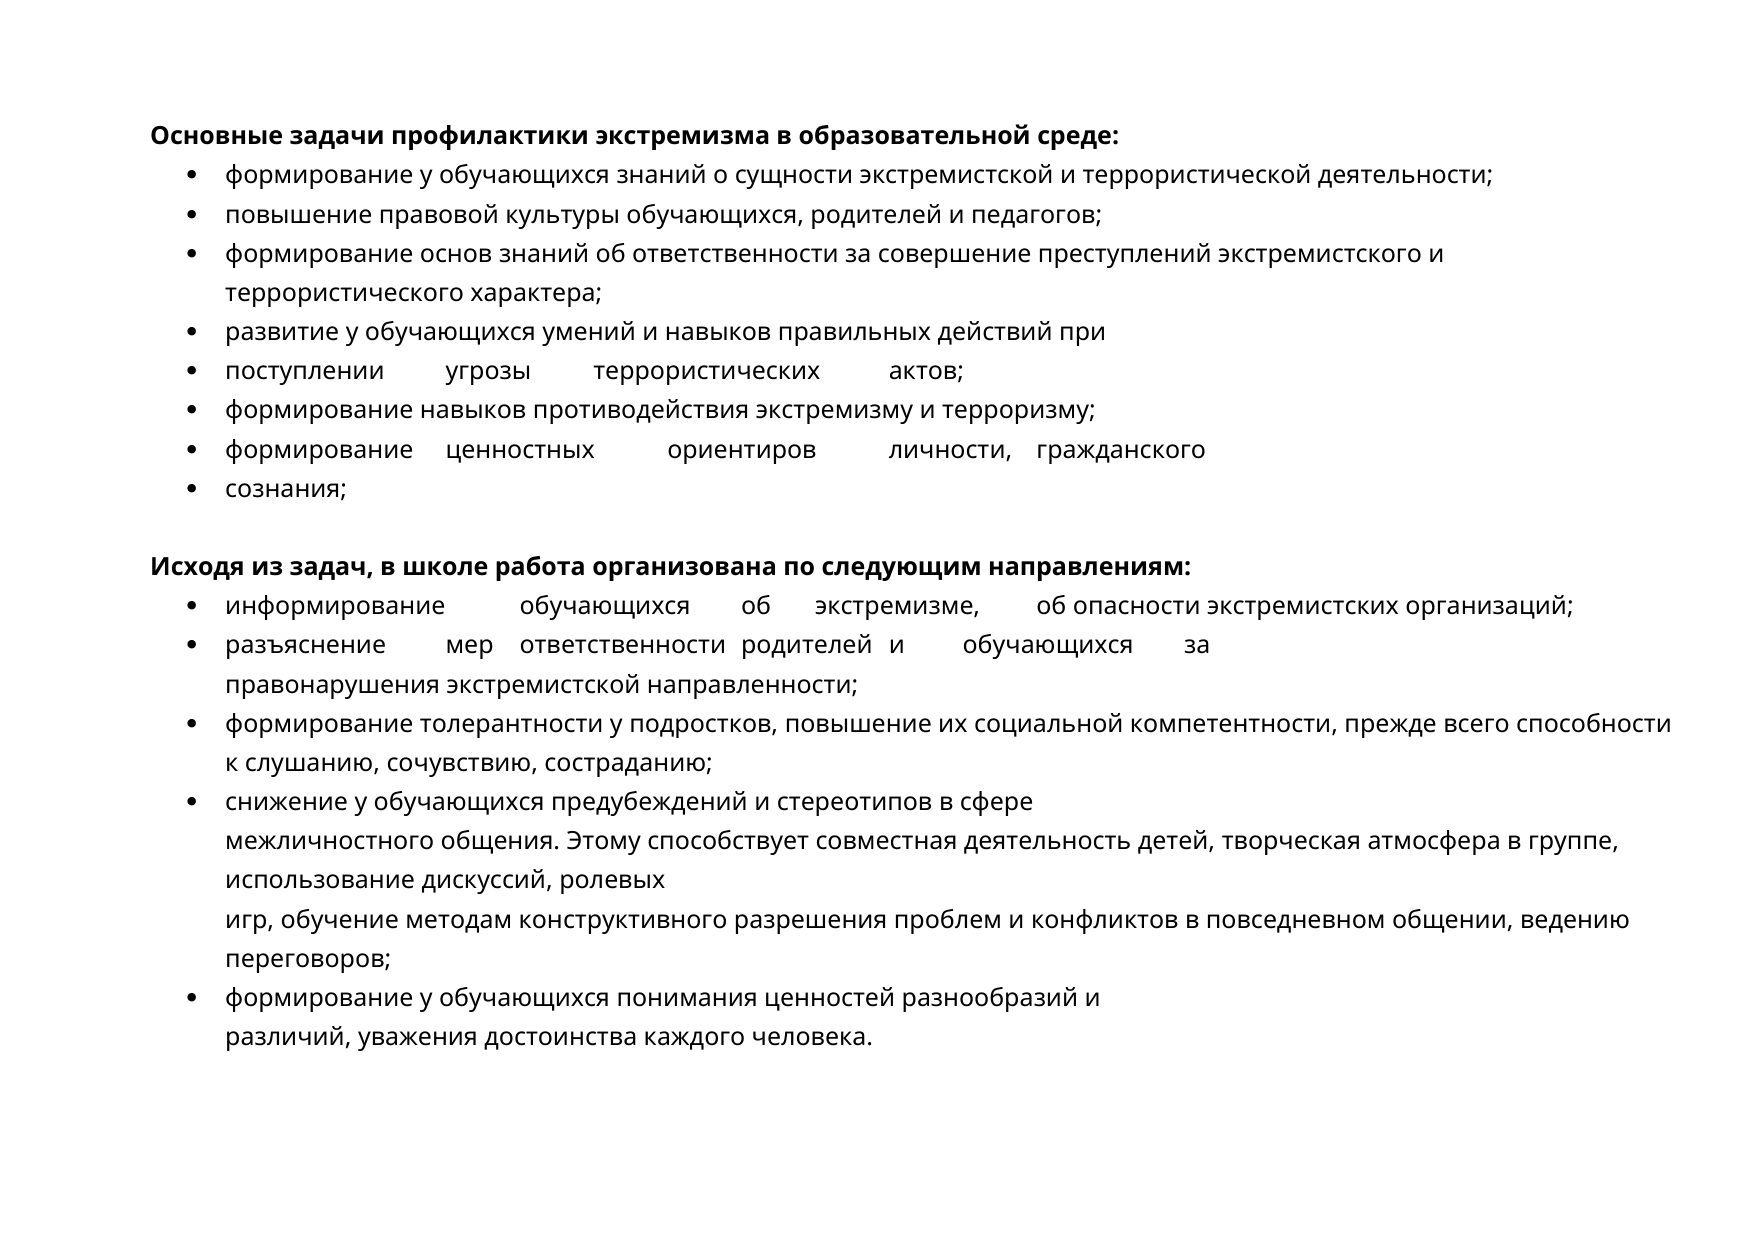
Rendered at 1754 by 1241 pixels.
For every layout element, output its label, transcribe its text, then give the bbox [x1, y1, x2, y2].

list формирование толерантности у подростков, повышение их социальной компетентности, прежде всего способности к слушанию, сочувствию, состраданию; [187, 706, 1679, 779]
text Основные задачи профилактики экстремизма в образовательной среде: [150, 118, 1679, 152]
list информирование обучающихся об экстремизме, об опасности экстремистских организаций; [187, 588, 1679, 622]
list различий, уважения достоинства каждого человека. [225, 1019, 1679, 1053]
list правонарушения экстремистской направленности; [225, 666, 1679, 700]
list формирование у обучающихся знаний о сущности экстремистской и террористической деятельности; [187, 157, 1679, 191]
text Исходя из задач, в школе работа организована по следующим направлениям: [150, 549, 1679, 583]
list повышение правовой культуры обучающихся, родителей и педагогов; [187, 196, 1679, 230]
list поступлении угрозы террористических актов; [187, 353, 1679, 387]
list межличностного общения. Этому способствует совместная деятельность детей, творческая атмосфера в группе, использование дискуссий, ролевых [225, 823, 1679, 896]
list развитие у обучающихся умений и навыков правильных действий при [187, 314, 1679, 348]
list формирование основ знаний об ответственности за совершение преступлений экстремистского и террористического характера; [187, 236, 1679, 309]
list снижение у обучающихся предубеждений и стереотипов в сфере [187, 784, 1679, 818]
list формирование у обучающихся понимания ценностей разнообразий и [187, 980, 1679, 1014]
list формирование ценностных ориентиров личности, гражданского [187, 431, 1679, 465]
list формирование навыков противодействия экстремизму и терроризму; [187, 392, 1679, 426]
list игр, обучение методам конструктивного разрешения проблем и конфликтов в повседневном общении, ведению переговоров; [225, 901, 1679, 974]
list сознания; [187, 471, 1679, 504]
list разъяснение мер ответственности родителей и обучающихся за [187, 627, 1679, 661]
